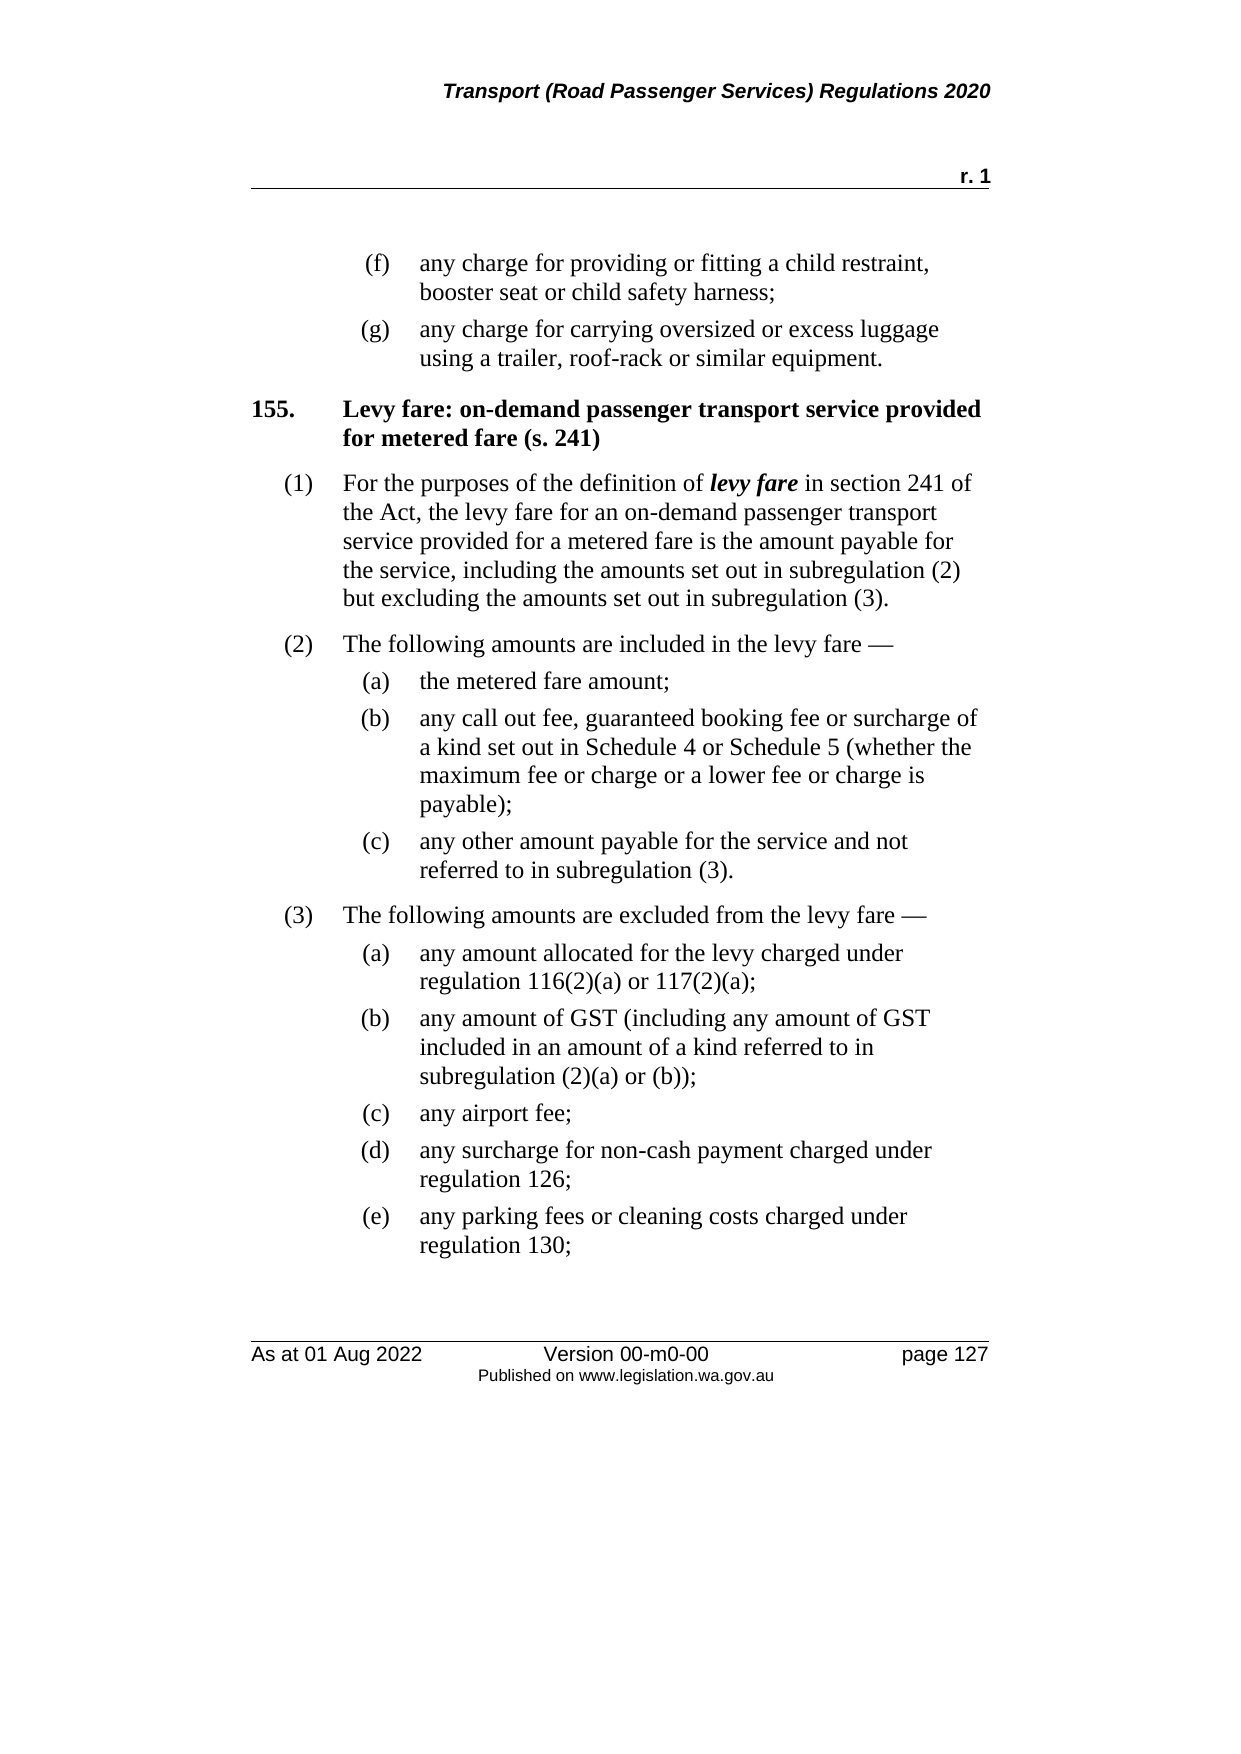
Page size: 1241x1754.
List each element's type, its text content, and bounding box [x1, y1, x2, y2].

text (b) any amount of GST (including any amount of GST included in an amount of a kind referred to in subregulation (2)(a) or (b)); [251, 1003, 989, 1090]
text (f) any charge for providing or fitting a child restraint, booster seat or child safety harness; [251, 248, 989, 306]
text (2) The following amounts are included in the levy fare — [251, 629, 989, 658]
text (3) The following amounts are excluded from the levy fare — [251, 901, 989, 929]
text (c) any airport fee; [251, 1098, 989, 1127]
text (b) any call out fee, guaranteed booking fee or surcharge of a kind set out in Schedule 4 or Schedule 5 (whether the maximum fee or charge or a lower fee or charge is payable); [251, 703, 989, 818]
text (c) any other amount payable for the service and not referred to in subregulation (3). [251, 826, 989, 884]
text (d) any surcharge for non-cash payment charged under regulation 126; [251, 1135, 989, 1193]
text (e) any parking fees or cleaning costs charged under regulation 130; [251, 1201, 989, 1258]
text (a) the metered fare amount; [251, 666, 989, 695]
text (1) For the purposes of the definition of levy fare in section 241 of the Act, the levy fare for an on-demand passenger transport service provided for a metered fare is the amount payable for the service, including the amounts set out in subregulation (2) but excluding the amounts set out in subregulation (3). [251, 468, 989, 612]
subtitle 155. Levy fare: on-demand passenger transport service provided for metered fare (s. 241) [251, 394, 989, 452]
text (g) any charge for carrying oversized or excess luggage using a trailer, roof-rack or similar equipment. [251, 314, 989, 371]
text (a) any amount allocated for the levy charged under regulation 116(2)(a) or 117(2)(a); [251, 938, 989, 995]
